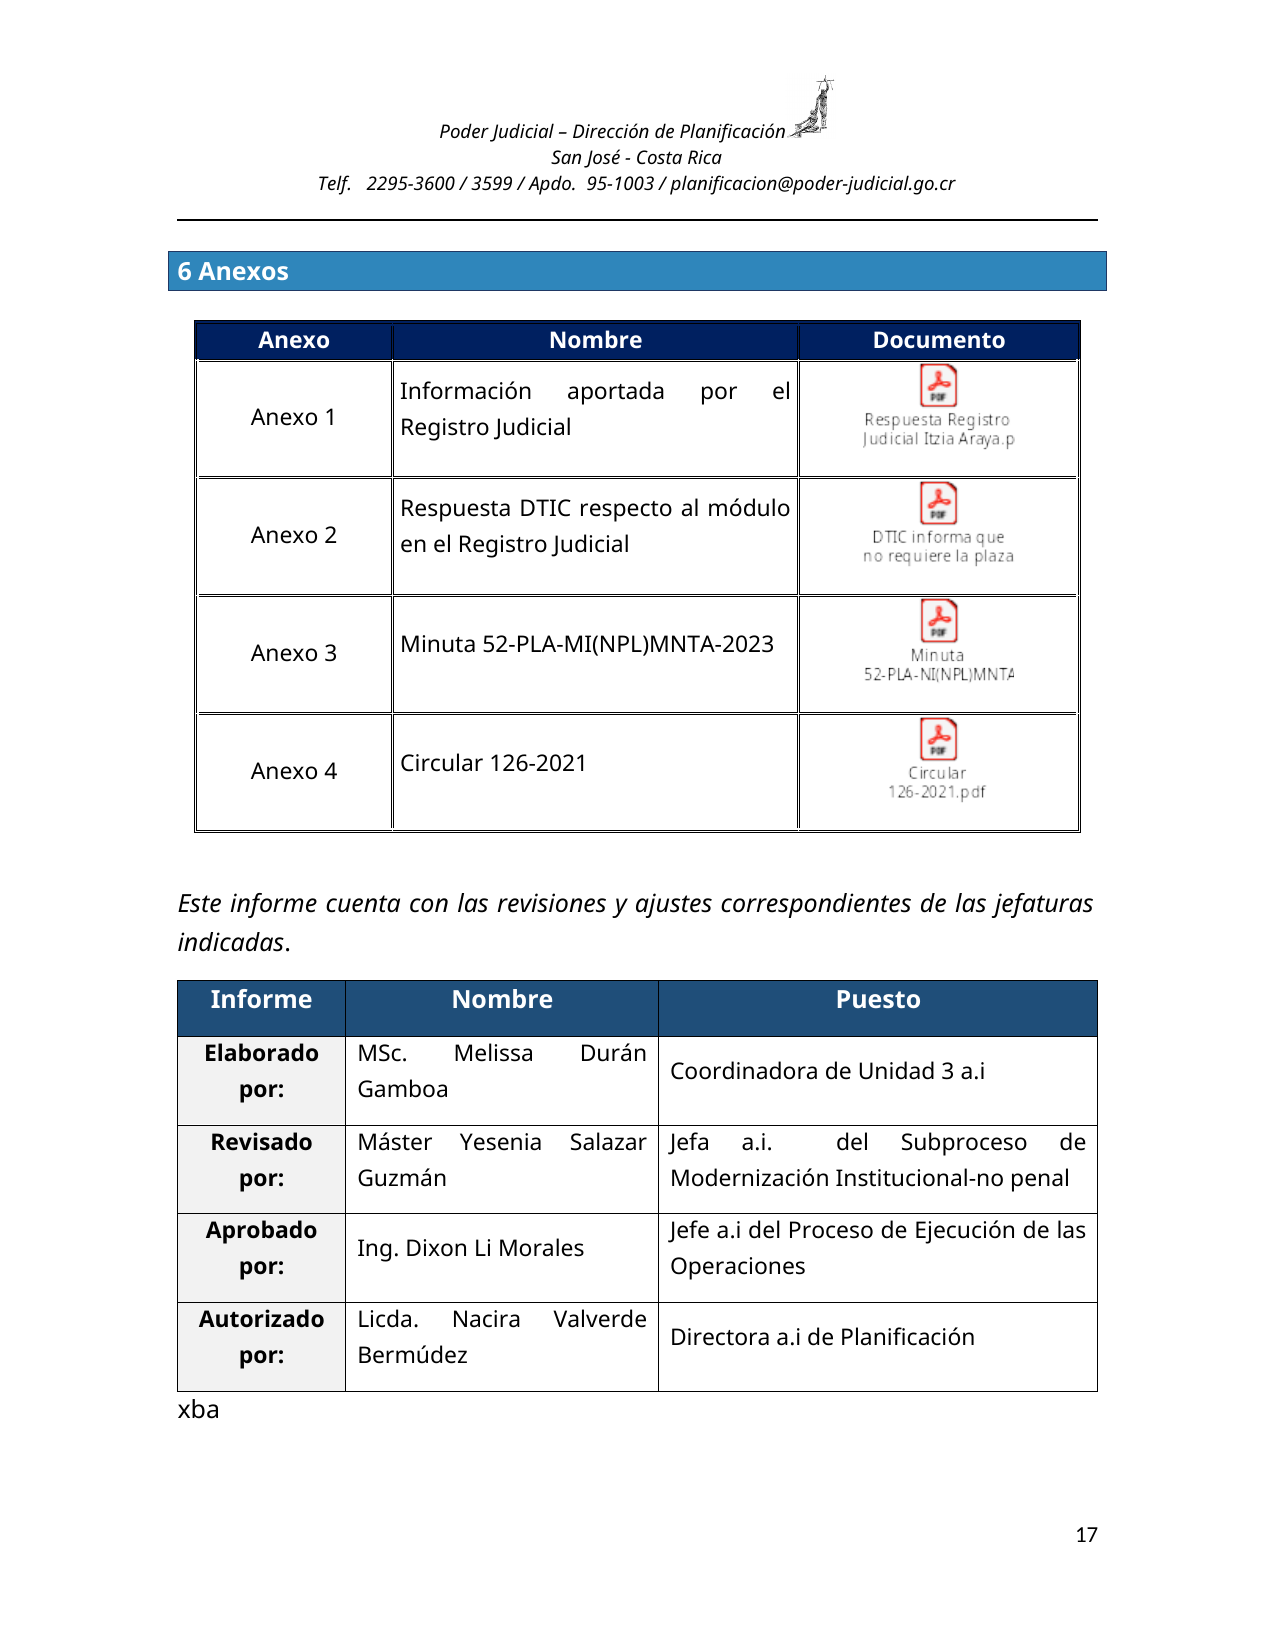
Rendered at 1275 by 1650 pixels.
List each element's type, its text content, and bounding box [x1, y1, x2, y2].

table_cell Licda. Nacira Valverde Bermúdez [346, 1303, 658, 1391]
table_header Informe [178, 981, 345, 1036]
table_cell MSc. Melissa Durán Gamboa [346, 1037, 658, 1124]
table_cell [798, 712, 1080, 829]
table_cell Coordinadora de Unidad 3 a.i [659, 1037, 1097, 1124]
table_cell Ing. Dixon Li Morales [346, 1214, 658, 1302]
table_header Documento [798, 324, 1078, 359]
table_header Puesto [659, 981, 1097, 1036]
subtitle Anexos [169, 252, 1106, 290]
table_cell Revisado por: [178, 1126, 345, 1213]
table_cell [800, 359, 1078, 476]
table_cell Directora a.i de Planificación [659, 1303, 1097, 1391]
table_cell Información aportada por el Registro Judicial [394, 362, 797, 476]
table_cell Anexo 1 [197, 359, 391, 476]
table_cell Autorizado por: [178, 1303, 345, 1391]
table_cell Jefe a.i del Proceso de Ejecución de las Operaciones [659, 1214, 1097, 1302]
table_header Anexo [195, 321, 393, 359]
table_header Nombre [346, 981, 658, 1036]
picture [785, 73, 836, 139]
table_cell Anexo 3 [197, 594, 391, 712]
table_cell Anexo 4 [195, 712, 393, 829]
text Este informe cuenta con las revisiones y ajustes correspondientes de las jefaturas indicadas. [177, 885, 1098, 958]
table_cell Anexo 2 [195, 476, 393, 593]
table_cell Máster Yesenia Salazar Guzmán [346, 1126, 658, 1213]
table_cell [800, 594, 1078, 712]
table_cell Respuesta DTIC respecto al módulo en el Registro Judicial [394, 479, 797, 593]
table_header Nombre [393, 324, 798, 359]
table_cell Circular 126-2021 [393, 715, 798, 829]
table_cell Minuta 52-PLA-MI(NPL)MNTA-2023 [394, 597, 797, 712]
table_cell Elaborado por: [178, 1037, 345, 1124]
text xba [177, 1392, 1098, 1426]
table_cell Aprobado por: [178, 1214, 345, 1302]
table_cell Jefa a.i. del Subproceso de Modernización Institucional-no penal [659, 1126, 1097, 1213]
table_cell [798, 476, 1080, 593]
